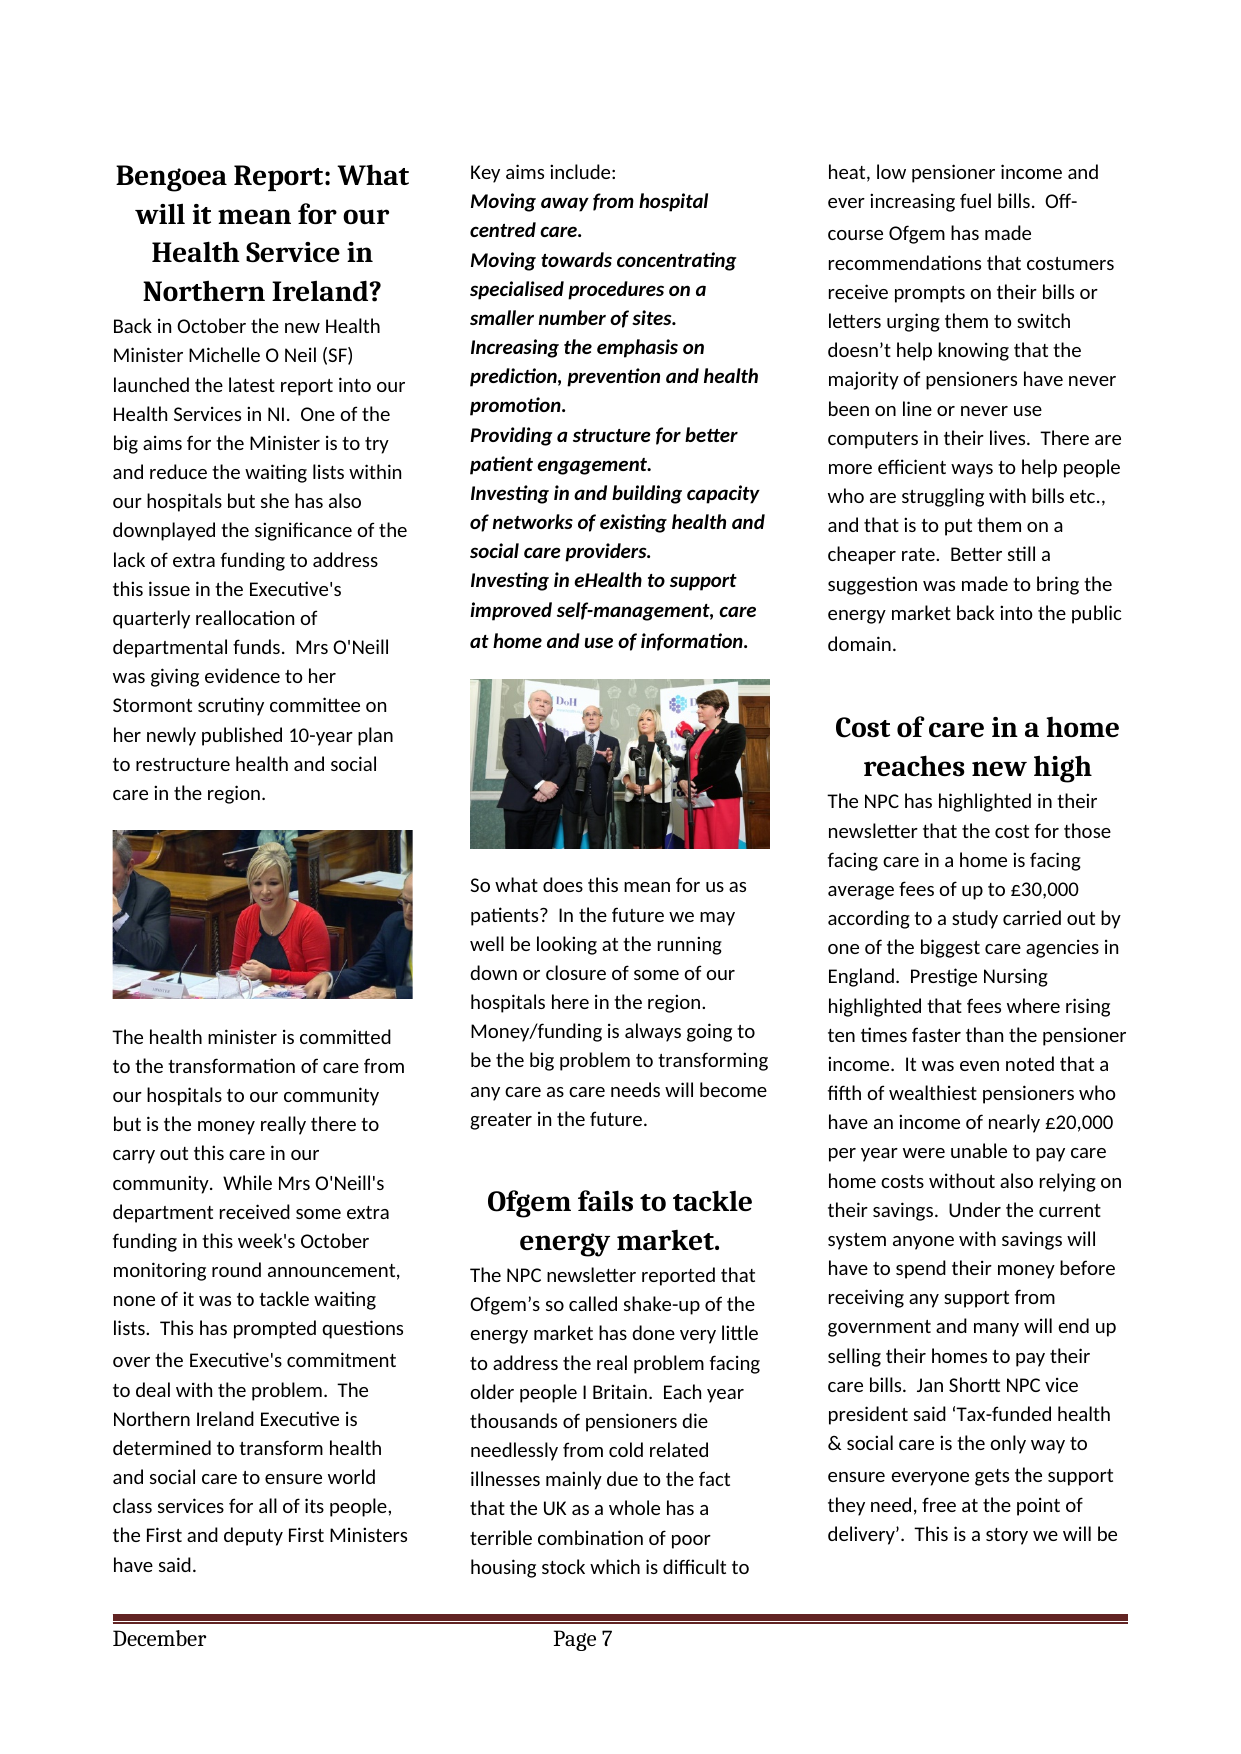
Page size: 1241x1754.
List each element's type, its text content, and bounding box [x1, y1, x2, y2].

text Back in October the new Health Minister Michelle O Neil (SF) launched the latest report into our Health Services in NI. One of the big aims for the Minister is to try and reduce the waiting lists within our hospitals but she has also downplayed the significance of the lack of extra funding to address this issue in the Executive's quarterly reallocation of departmental funds. Mrs O'Neill was giving evidence to her Stormont scrutiny committee on her newly published 10-year plan to restructure health and social care in the region. [112, 313, 412, 806]
text So what does this mean for us as patients? In the future we may well be looking at the running down or closure of some of our hospitals here in the region. Money/funding is always going to be the big problem to transforming any care as care needs will become greater in the future. [470, 873, 770, 1131]
text The NPC newsletter reported that Ofgem’s so called shake-up of the energy market has done very little to address the real problem facing older people I Britain. Each year thousands of pensioners die needlessly from cold related illnesses mainly due to the fact that the UK as a whole has a terrible combination of poor housing stock which is difficult to heat, low pensioner income and ever increasing fuel bills. Off-course Ofgem has made recommendations that costumers receive prompts on their bills or letters urging them to switch doesn’t help knowing that the majority of pensioners have never been on line or never use computers in their lives. There are more efficient ways to help people who are struggling with bills etc., and that is to put them on a cheaper rate. Better still a suggestion was made to bring the energy market back into the public domain. [470, 1262, 770, 1579]
text The NPC newsletter reported that Ofgem’s so called shake-up of the energy market has done very little to address the real problem facing older people I Britain. Each year thousands of pensioners die needlessly from cold related illnesses mainly due to the fact that the UK as a whole has a terrible combination of poor housing stock which is difficult to heat, low pensioner income and ever increasing fuel bills. Off-course Ofgem has made recommendations that costumers receive prompts on their bills or letters urging them to switch doesn’t help knowing that the majority of pensioners have never been on line or never use computers in their lives. There are more efficient ways to help people who are struggling with bills etc., and that is to put them on a cheaper rate. Better still a suggestion was made to bring the energy market back into the public domain. [827, 159, 1128, 657]
subtitle Cost of care in a home reaches new high [827, 712, 1128, 784]
picture [112, 830, 413, 999]
text The health minister is committed to the transformation of care from our hospitals to our community but is the money really there to carry out this care in our community. While Mrs O'Neill's department received some extra funding in this week's October monitoring round announcement, none of it was to tackle waiting lists. This has prompted questions over the Executive's commitment to deal with the problem. The Northern Ireland Executive is determined to transform health and social care to ensure world class services for all of its people, the First and deputy First Ministers have said. Key aims include: Moving away from hospital centred care. Moving towards concentrating specialised procedures on a smaller number of sites. Increasing the emphasis on prediction, prevention and health promotion. Providing a structure for better patient engagement. Investing in and building capacity of networks of existing health and social care providers. Investing in eHealth to support improved self-management, care at home and use of information. [470, 159, 770, 654]
subtitle Ofgem fails to tackle energy market. [470, 1185, 770, 1257]
picture [470, 679, 770, 849]
subtitle Bengoea Report: What will it mean for our Health Service in Northern Ireland? [112, 159, 412, 308]
text The health minister is committed to the transformation of care from our hospitals to our community but is the money really there to carry out this care in our community. While Mrs O'Neill's department received some extra funding in this week's October monitoring round announcement, none of it was to tackle waiting lists. This has prompted questions over the Executive's commitment to deal with the problem. The Northern Ireland Executive is determined to transform health and social care to ensure world class services for all of its people, the First and deputy First Ministers have said. Key aims include: Moving away from hospital centred care. Moving towards concentrating specialised procedures on a smaller number of sites. Increasing the emphasis on prediction, prevention and health promotion. Providing a structure for better patient engagement. Investing in and building capacity of networks of existing health and social care providers. Investing in eHealth to support improved self-management, care at home and use of information. [112, 1024, 412, 1577]
